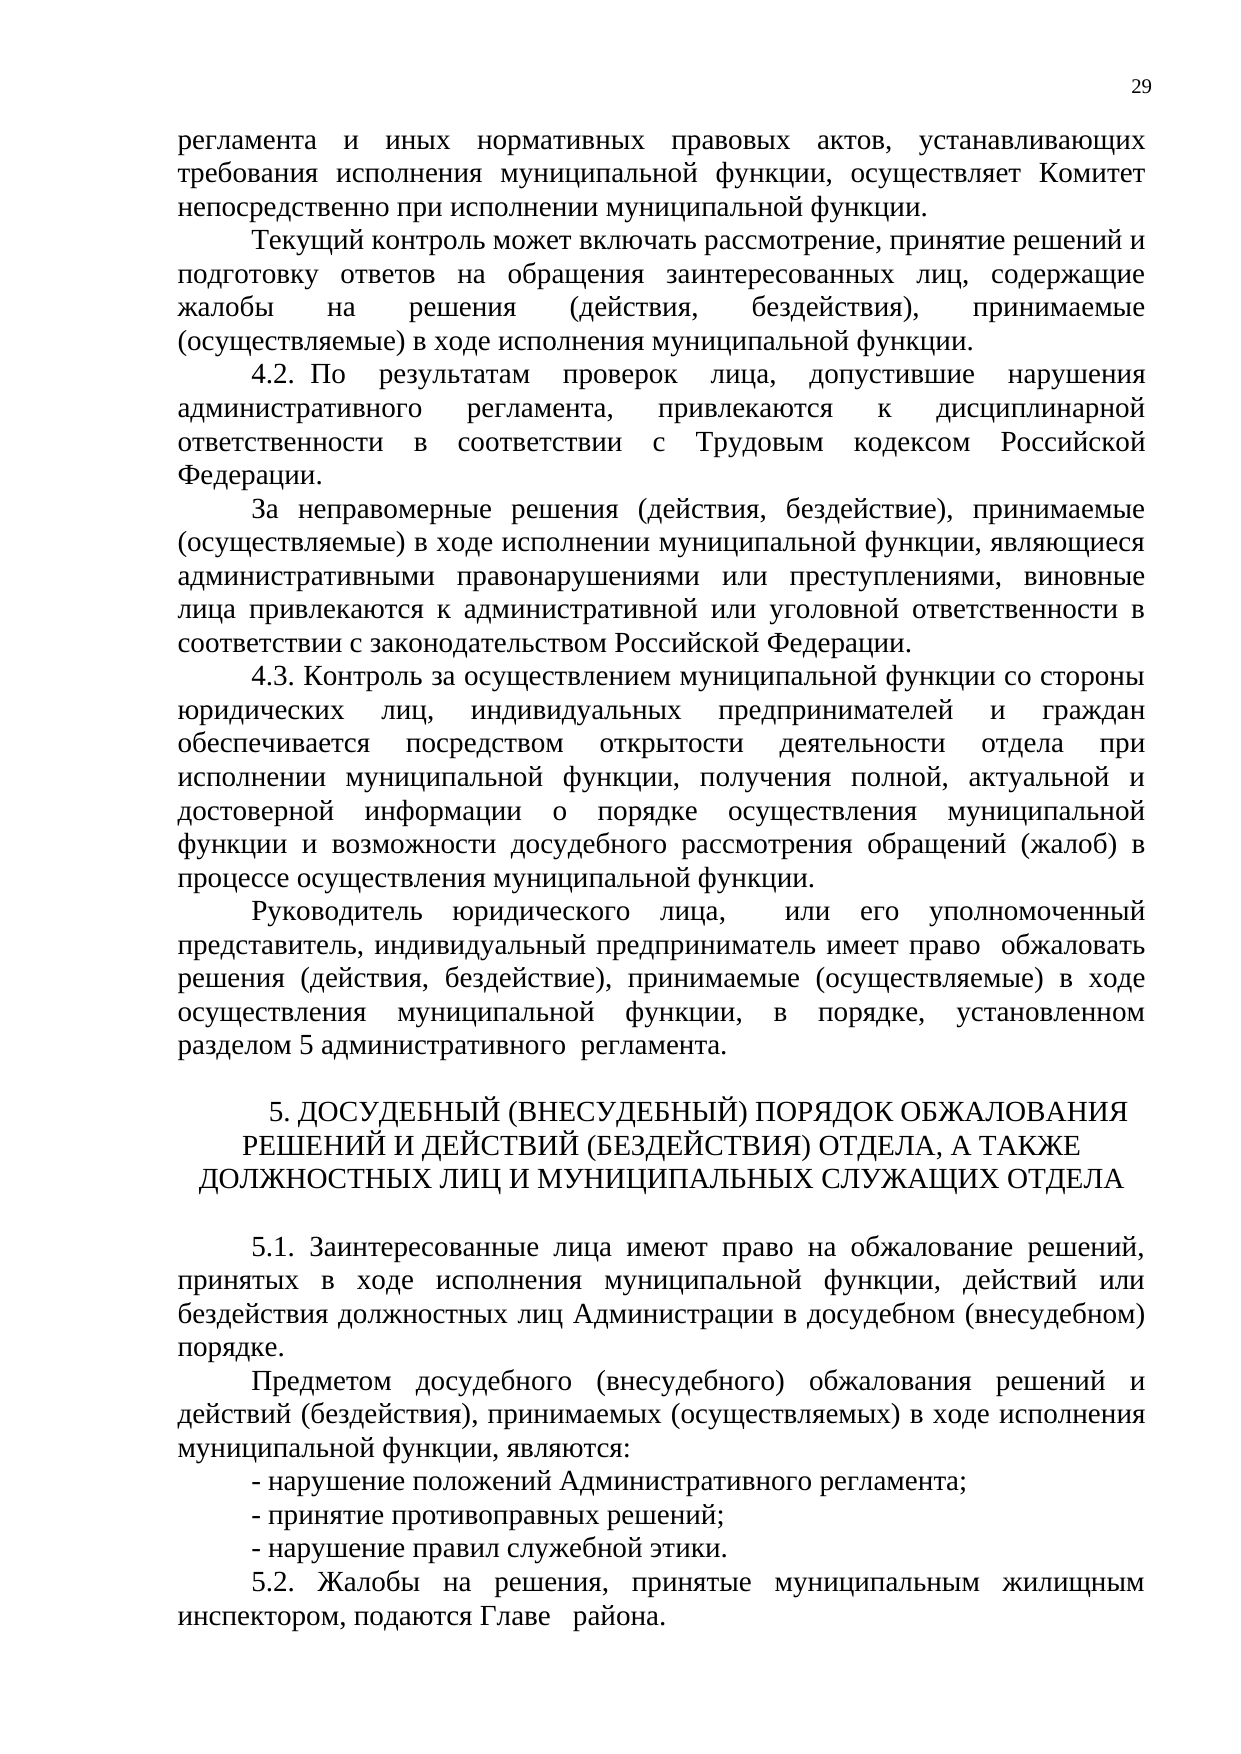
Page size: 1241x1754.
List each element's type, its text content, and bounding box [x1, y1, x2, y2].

text - нарушение положений Административного регламента; [177, 1463, 1146, 1497]
text - нарушение правил служебной этики. [177, 1531, 1146, 1564]
text Текущий контроль может включать рассмотрение, принятие решений и подготовку ответов на обращения заинтересованных лиц, содержащие жалобы на решения (действия, бездействия), принимаемые (осуществляемые) в ходе исполнения муниципальной функции. [177, 222, 1146, 357]
text 5. ДОСУДЕБНЫЙ (ВНЕСУДЕБНЫЙ) ПОРЯДОК ОБЖАЛОВАНИЯ РЕШЕНИЙ И ДЕЙСТВИЙ (БЕЗДЕЙСТВИЯ) ОТДЕЛА, А ТАКЖЕ ДОЛЖНОСТНЫХ ЛИЦ И МУНИЦИПАЛЬНЫХ СЛУЖАЩИХ ОТДЕЛА [177, 1094, 1146, 1195]
text 4.3. Контроль за осуществлением муниципальной функции со стороны юридических лиц, индивидуальных предпринимателей и граждан обеспечивается посредством открытости деятельности отдела при исполнении муниципальной функции, получения полной, актуальной и достоверной информации о порядке осуществления муниципальной функции и возможности досудебного рассмотрения обращений (жалоб) в процессе осуществления муниципальной функции. [177, 658, 1146, 893]
list По результатам проверок лица, допустившие нарушения административного регламента, привлекаются к дисциплинарной ответственности в соответствии с Трудовым кодексом Российской Федерации. [177, 357, 1146, 491]
text 5.1. Заинтересованные лица имеют право на обжалование решений, принятых в ходе исполнения муниципальной функции, действий или бездействия должностных лиц Администрации в досудебном (внесудебном) порядке. [177, 1229, 1146, 1363]
text Руководитель юридического лица, или его уполномоченный представитель, индивидуальный предприниматель имеет право обжаловать решения (действия, бездействие), принимаемые (осуществляемые) в ходе осуществления муниципальной функции, в порядке, установленном разделом 5 административного регламента. [177, 893, 1146, 1061]
text 5.2. Жалобы на решения, принятые муниципальным жилищным инспектором, подаются Главе района. [177, 1564, 1146, 1631]
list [177, 122, 1146, 222]
text За неправомерные решения (действия, бездействие), принимаемые (осуществляемые) в ходе исполнении муниципальной функции, являющиеся административными правонарушениями или преступлениями, виновные лица привлекаются к административной или уголовной ответственности в соответствии с законодательством Российской Федерации. [177, 491, 1146, 658]
text Предметом досудебного (внесудебного) обжалования решений и действий (бездействия), принимаемых (осуществляемых) в ходе исполнения муниципальной функции, являются: [177, 1363, 1146, 1463]
text - принятие противоправных решений; [177, 1497, 1146, 1531]
